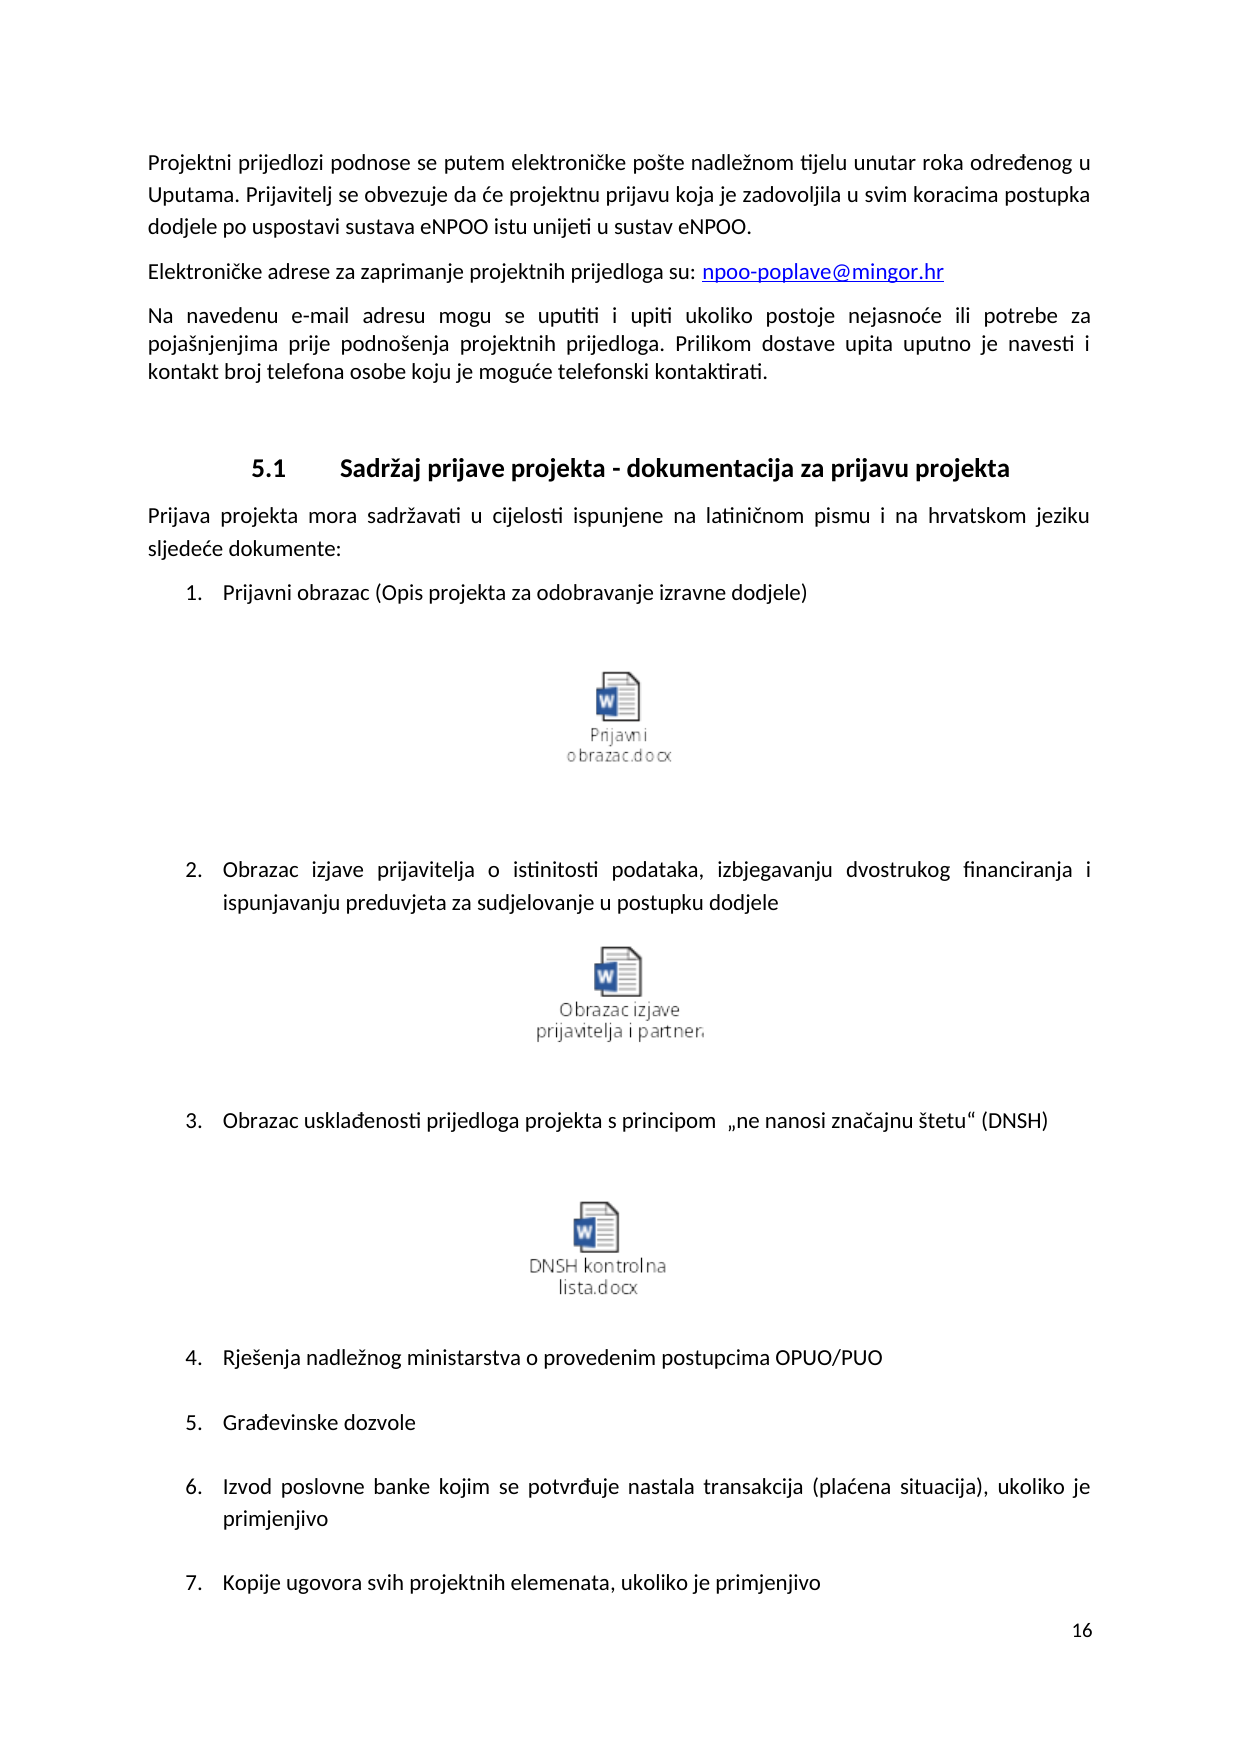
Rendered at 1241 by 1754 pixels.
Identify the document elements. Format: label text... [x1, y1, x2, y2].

list Građevinske dozvole [185, 1408, 1092, 1436]
list Obrazac izjave prijavitelja o istinitosti podataka, izbjegavanju dvostrukog financiranja i ispunjavanju preduvjeta za sudjelovanje u postupku dodjele [185, 855, 1092, 916]
text Projektni prijedlozi podnose se putem elektroničke pošte nadležnom tijelu unutar roka određenog u Uputama. Prijavitelj se obvezuje da će projektnu prijavu koja je zadovoljila u svim koracima postupka dodjele po uspostavi sustava eNPOO istu unijeti u sustav eNPOO. [148, 148, 1092, 240]
subtitle Sadržaj prijave projekta - dokumentacija za prijavu projekta [251, 451, 1092, 484]
list Izvod poslovne banke kojim se potvrđuje nastala transakcija (plaćena situacija), ukoliko je primjenjivo [185, 1472, 1092, 1532]
text Prijava projekta mora sadržavati u cijelosti ispunjene na latiničnom pismu i na hrvatskom jeziku sljedeće dokumente: [148, 501, 1092, 562]
list Kopije ugovora svih projektnih elemenata, ukoliko je primjenjivo [185, 1568, 1092, 1597]
list Prijavni obrazac (Opis projekta za odobravanje izravne dodjele) [185, 578, 1092, 606]
text Elektroničke adrese za zaprimanje projektnih prijedloga su: npoo-poplave@mingor.hr [148, 257, 1092, 285]
list Rješenja nadležnog ministarstva o provedenim postupcima OPUO/PUO [185, 1343, 1092, 1371]
list Obrazac usklađenosti prijedloga projekta s principom „ne nanosi značajnu štetu“ (DNSH) [185, 1107, 1092, 1135]
text Na navedenu e-mail adresu mogu se uputiti i upiti ukoliko postoje nejasnoće ili potrebe za pojašnjenjima prije podnošenja projektnih prijedloga. Prilikom dostave upita uputno je navesti i kontakt broj telefona osobe koju je moguće telefonski kontaktirati. [148, 301, 1092, 386]
